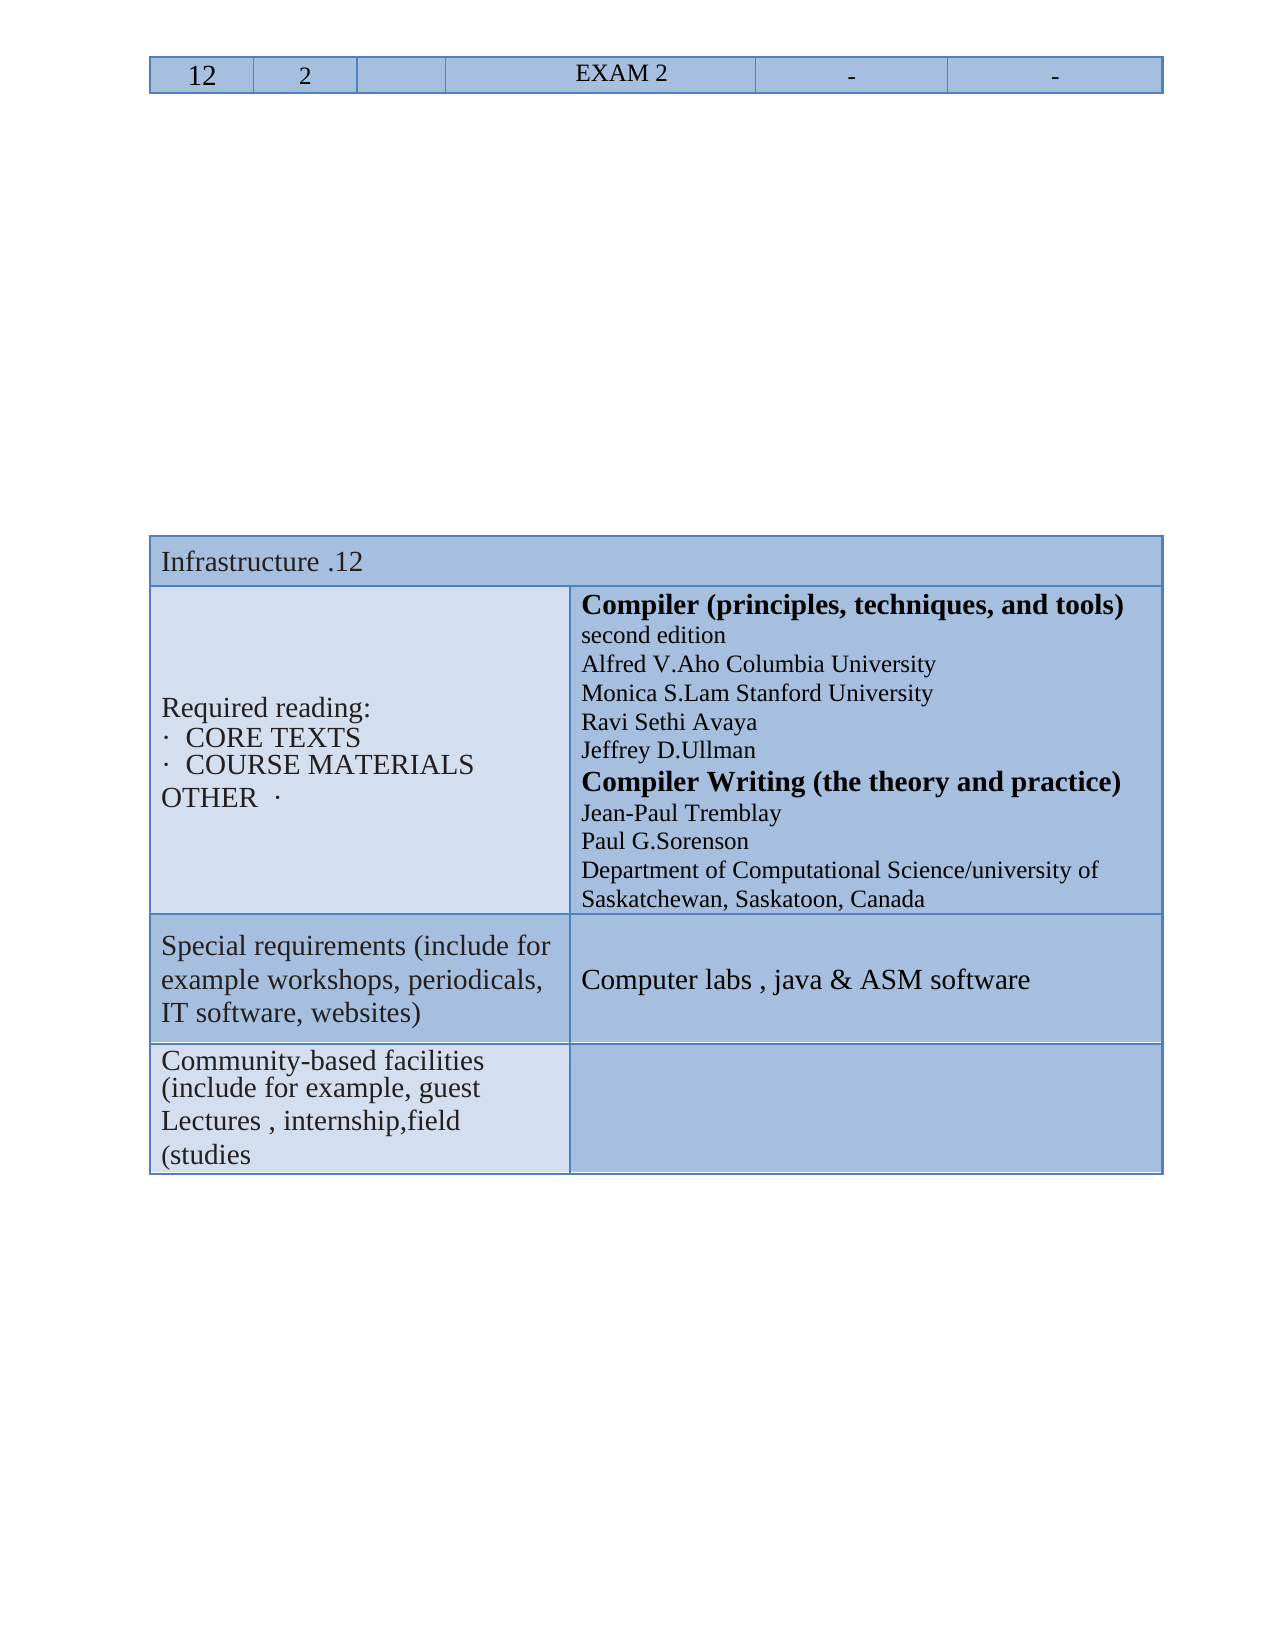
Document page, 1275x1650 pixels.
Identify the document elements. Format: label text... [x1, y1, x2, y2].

table_cell EXAM 2 [446, 58, 755, 92]
table_cell - [948, 58, 1161, 92]
table_header 12. Infrastructure [151, 537, 1161, 585]
table_cell - [756, 58, 947, 92]
table_cell 12 [151, 58, 253, 92]
table_cell Computer labs , java & ASM software [571, 915, 1161, 1042]
table_cell [571, 1045, 1161, 1172]
table_cell Community-based facilities (include for example, guest Lectures , internship,field studies) [151, 1045, 569, 1172]
table_cell Required reading: · CORE TEXTS · COURSE MATERIALS · OTHER [151, 587, 569, 913]
table_cell Special requirements (include for example workshops, periodicals, IT software, websites) [151, 915, 569, 1042]
table_cell 2 [254, 58, 356, 92]
table_cell [358, 58, 445, 92]
table_cell Compiler (principles, techniques, and tools) second edition Alfred V.Aho Columbia University Monica S.Lam Stanford University Ravi Sethi Avaya Jeffrey D.Ullman Compiler Writing (the theory and practice) Jean-Paul Tremblay Paul G.Sorenson Department of Computational Science/university of Saskatchewan, Saskatoon, Canada [571, 587, 1161, 913]
